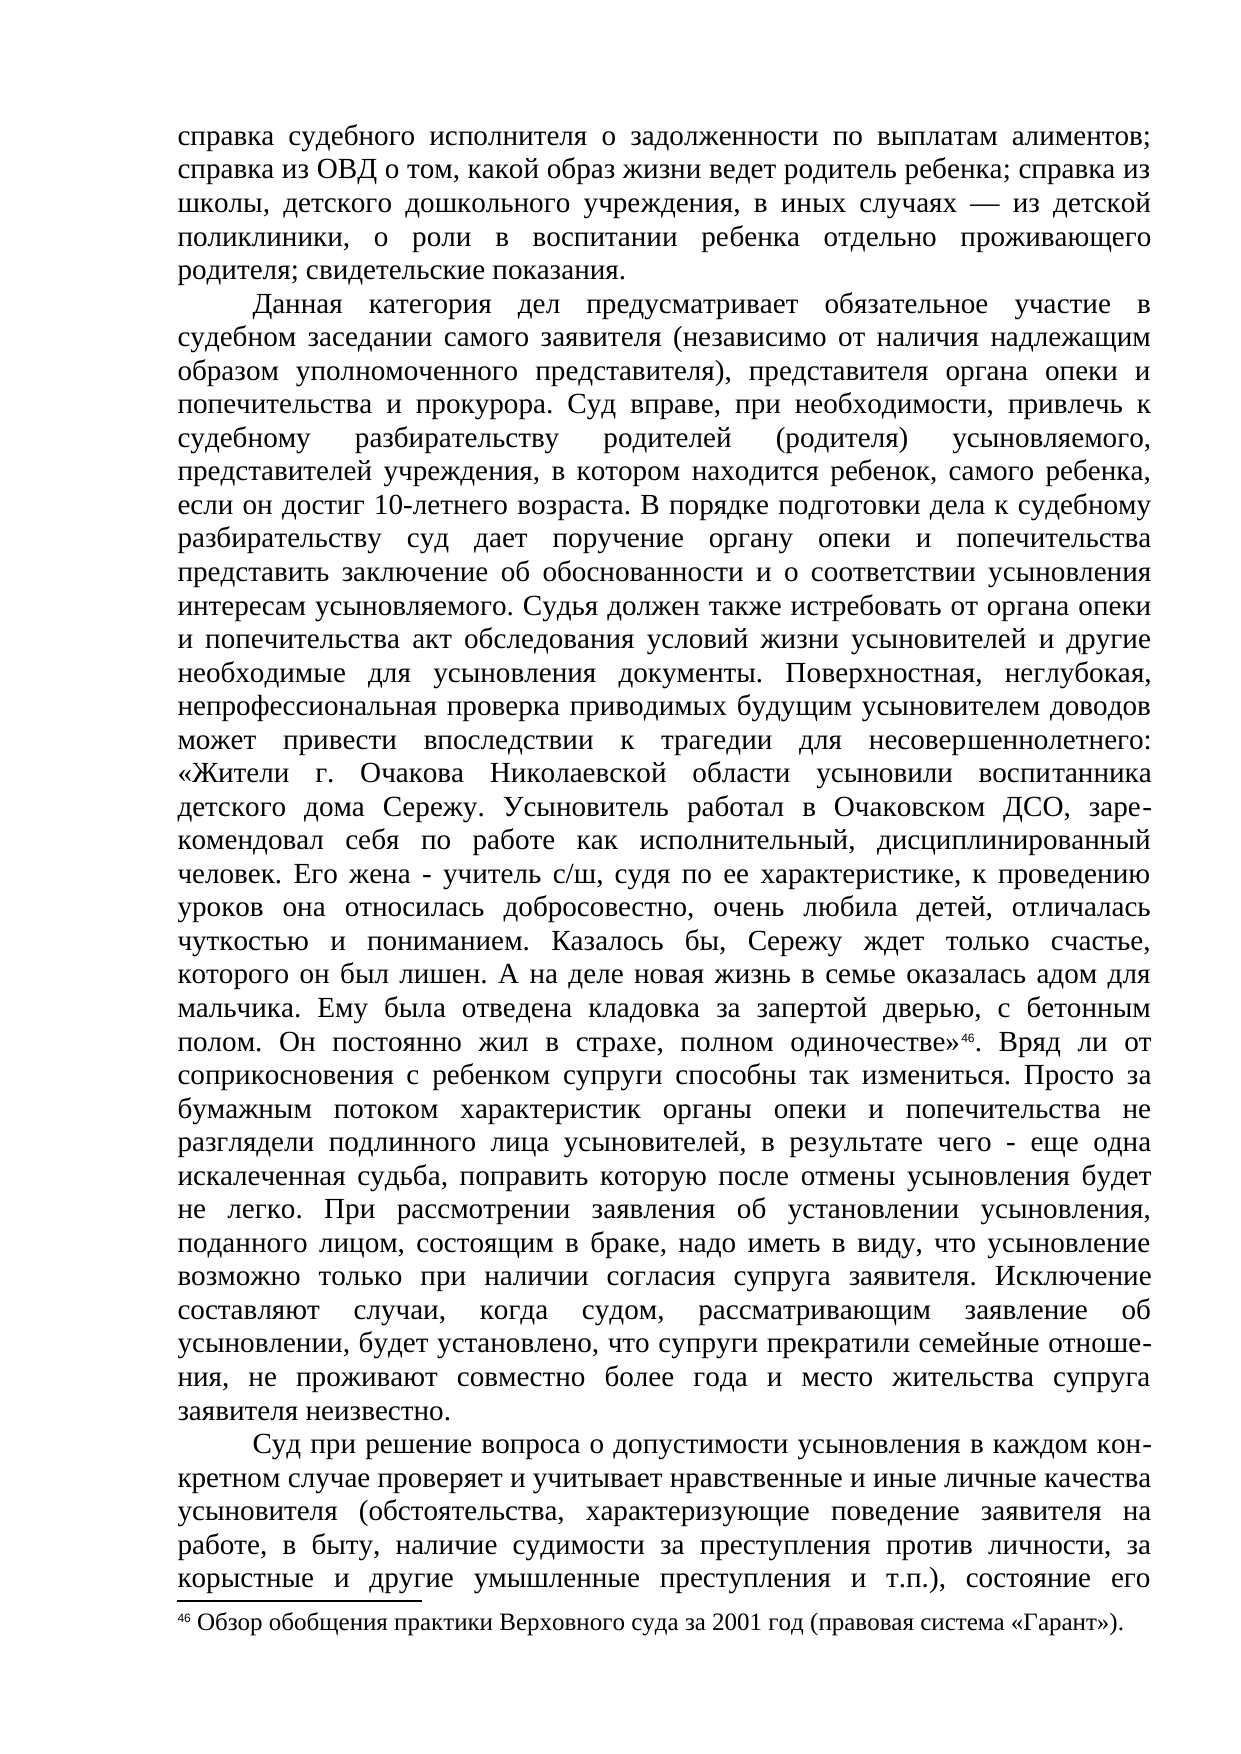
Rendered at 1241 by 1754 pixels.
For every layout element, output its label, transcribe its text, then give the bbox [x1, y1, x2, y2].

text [177, 1426, 1152, 1594]
text Данная категория дел предусматривает обязательное участие в судебном заседании самого заявителя (независимо от наличия надлежащим образом уполномоченного представителя), представителя органа опеки и попечительства и прокурора. Суд вправе, при необходимости, привлечь к судебному разбирательству родителей (родителя) усыновляемого, представителей учреждения, в котором находится ребенок, самого ребенка, если он достиг 10-летнего возраста. В порядке подготовки дела к судебному разбирательству суд дает поручение органу опеки и попечительства представить заключение об обоснованности и о соответствии усыновления интересам усыновляемого. Судья должен также истребовать от органа опеки и попечительства акт обследования условий жизни усыновителей и другие необходимые для усыновления документы. Поверхностная, неглубокая, непрофессиональная проверка приводимых будущим усыновителем доводов может привести впоследствии к трагедии для несовершеннолетнего: «Жители г. Очакова Николаевской области усыновили воспитанника детского дома Сережу. Усыновитель работал в Очаковском ДСО, зарекомендовал себя по работе как исполнительный, дисциплинированный человек. Его жена - учитель с/ш, судя по ее характеристике, к проведению уроков она относилась добросовестно, очень любила детей, отличалась чуткостью и пониманием. Казалось бы, Сережу ждет только счастье, которого он был лишен. А на деле новая жизнь в семье оказалась адом для мальчика. Ему была отведена кладовка за запертой дверью, с бетонным полом. Он постоянно жил в страхе, полном одиночестве». Вряд ли от соприкосновения с ребенком супруги способны так измениться. Просто за бумажным потоком характеристик органы опеки и попечительства не разглядели подлинного лица усыновителей, в результате чего - еще одна искалеченная судьба, поправить которую после отмены усыновления будет не легко. При рассмотрении заявления об установлении усыновления, поданного лицом, состоящим в браке, надо иметь в виду, что усыновление возможно только при наличии согласия супруга заявителя. Исключение составляют случаи, когда судом, рассматривающим заявление об усыновлении, будет установлено, что супруги прекратили семейные отношения, не проживают совместно более года и место жительства супруга заявителя неизвестно. [177, 286, 1152, 1426]
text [177, 118, 1152, 286]
